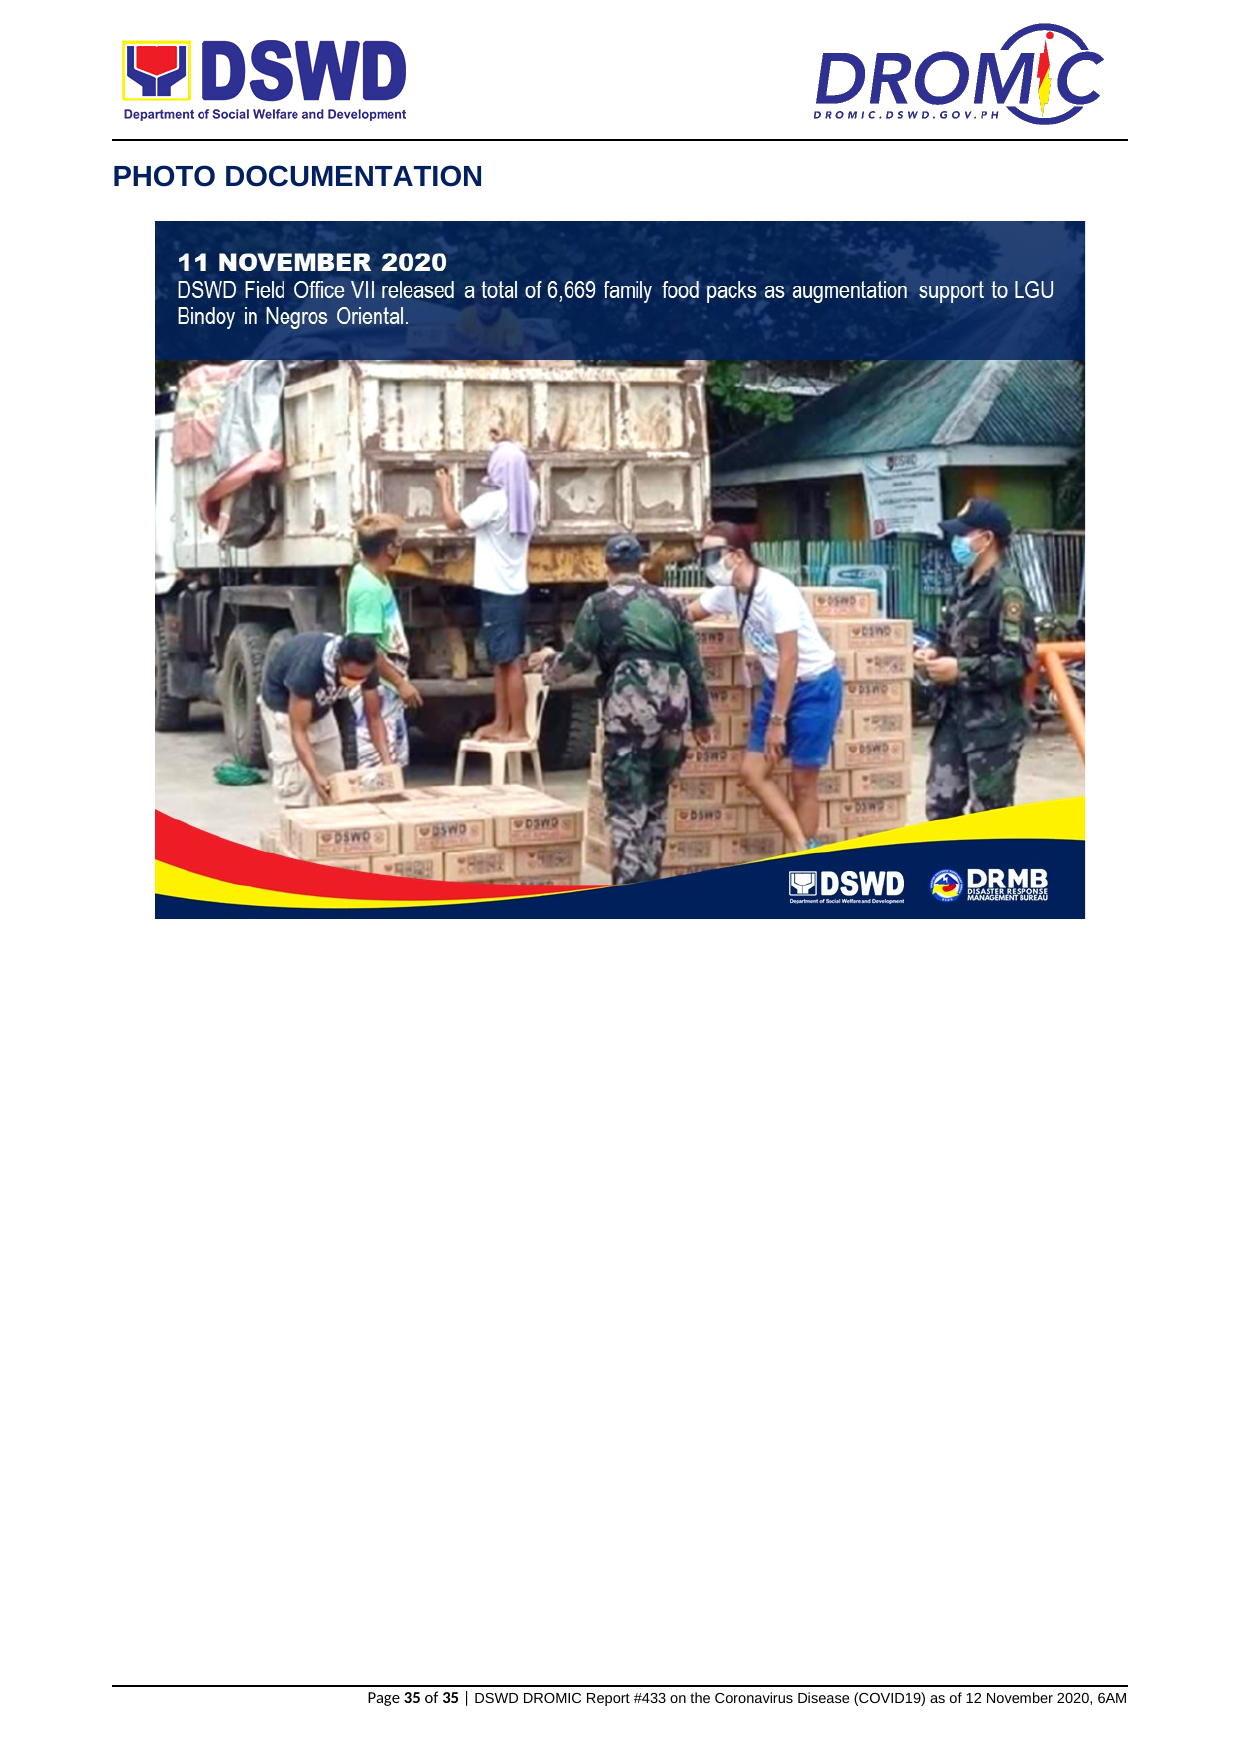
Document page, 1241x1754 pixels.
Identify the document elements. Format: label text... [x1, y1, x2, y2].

text PHOTO DOCUMENTATION [112, 159, 1128, 192]
picture [781, 23, 1133, 125]
picture [155, 221, 1086, 919]
picture [112, 37, 416, 125]
